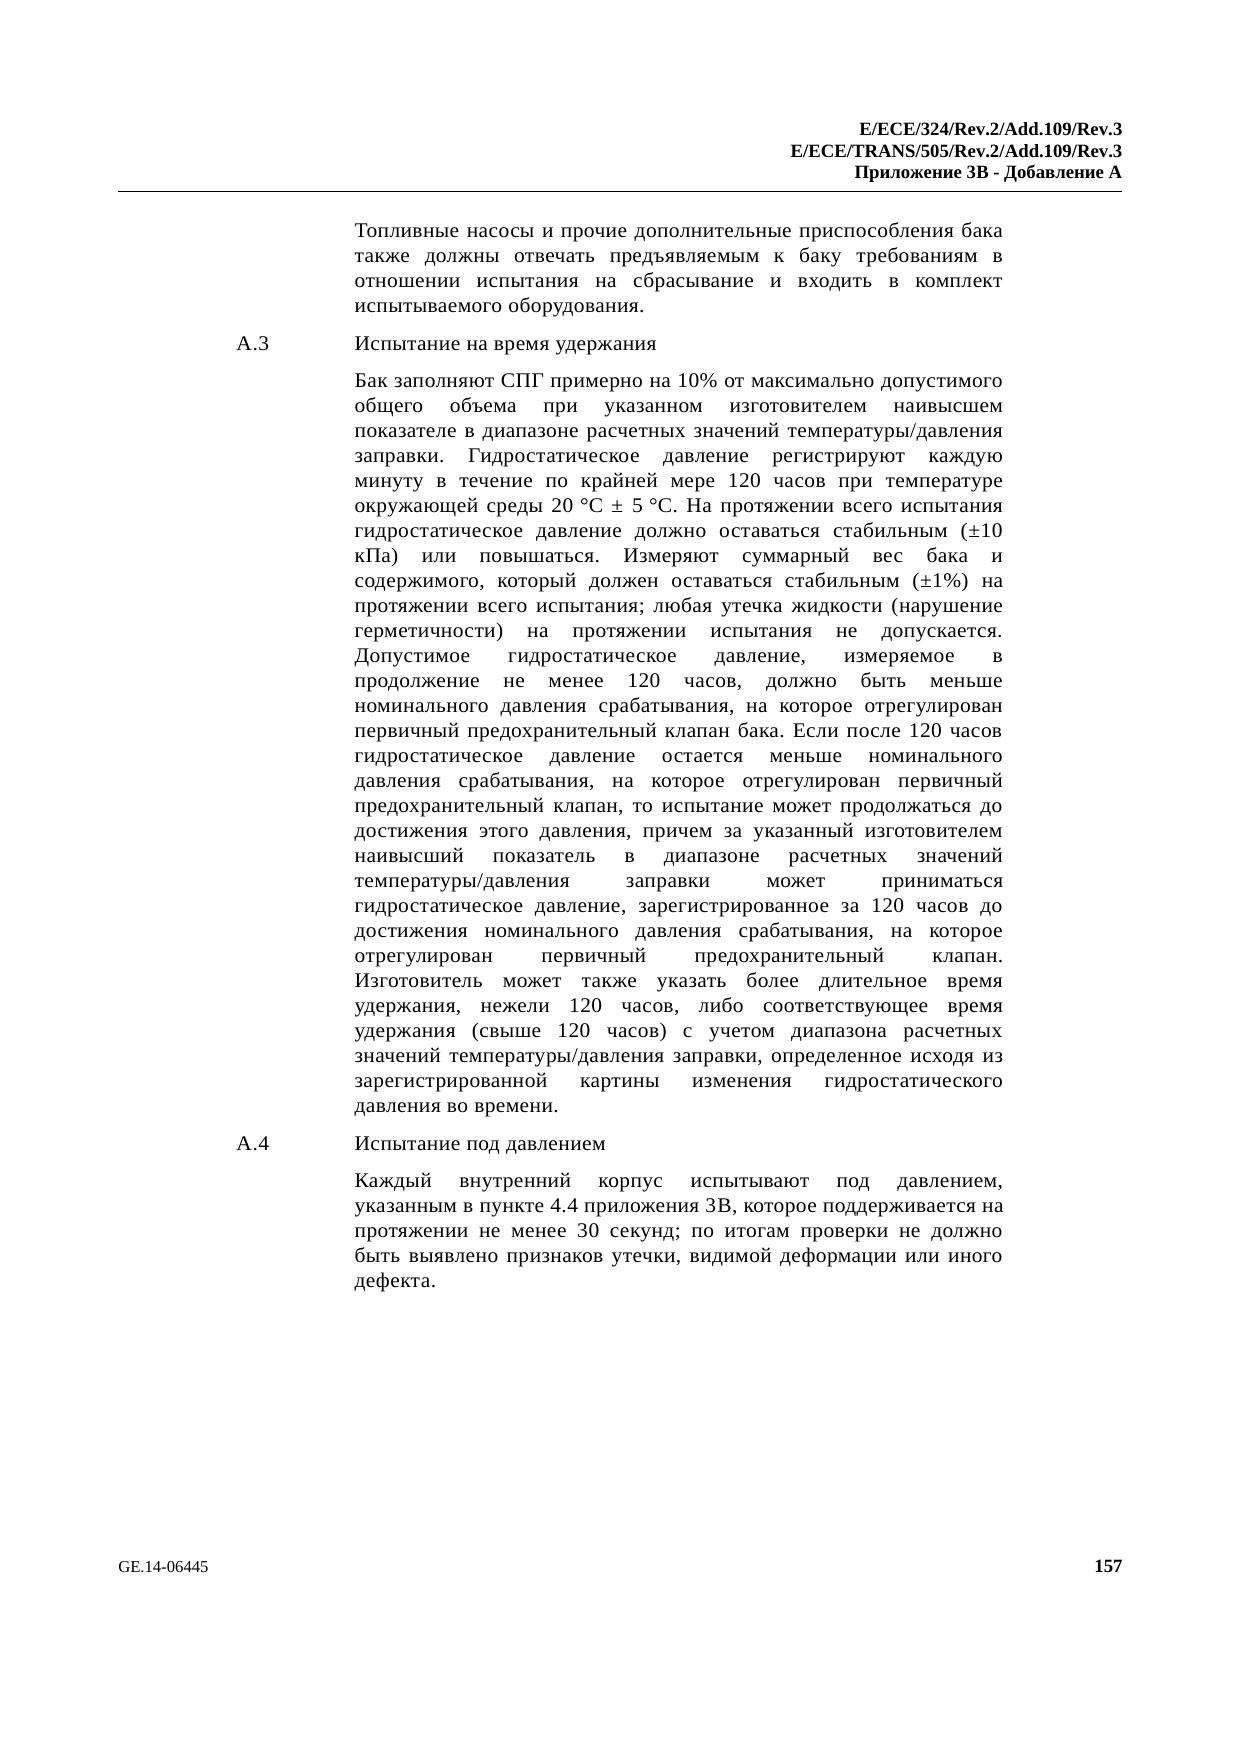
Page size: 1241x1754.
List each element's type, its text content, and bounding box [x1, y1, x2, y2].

text A.4 Испытание под давлением [236, 1130, 1004, 1155]
text Топливные насосы и прочие дополнительные приспособления бака также должны отвечать предъявляемым к баку требованиям в отношении испытания на сбрасывание и входить в комплект испытываемого оборудования. [354, 217, 1004, 317]
text Каждый внутренний корпус испытывают под давлением, указанным в пункте 4.4 приложения 3B, которое поддерживается на протяжении не менее 30 секунд; по итогам проверки не должно быть выявлено признаков утечки, видимой деформации или иного дефекта. [354, 1167, 1004, 1292]
text Бак заполняют СПГ примерно на 10% от максимально допустимого общего объема при указанном изготовителем наивысшем показателе в диапазоне расчетных значений температуры/давления заправки. Гидростатическое давление регистрируют каждую минуту в течение по крайней мере 120 часов при температуре окружающей среды 20 °C ± 5 °C. На протяжении всего испытания гидростатическое давление должно оставаться стабильным (±10 кПа) или повышаться. Измеряют суммарный вес бака и содержимого, который должен оставаться стабильным (±1%) на протяжении всего испытания; любая утечка жидкости (нарушение герметичности) на протяжении испытания не допускается. Допустимое гидростатическое давление, измеряемое в продолжение не менее 120 часов, должно быть меньше номинального давления срабатывания, на которое отрегулирован первичный предохранительный клапан бака. Если после 120 часов гидростатическое давление остается меньше номинального давления срабатывания, на которое отрегулирован первичный предохранительный клапан, то испытание может продолжаться до достижения этого давления, причем за указанный изготовителем наивысший показатель в диапазоне расчетных значений температуры/давления заправки может приниматься гидростатическое давление, зарегистрированное за 120 часов до достижения номинального давления срабатывания, на которое отрегулирован первичный предохранительный клапан. Изготовитель может также указать более длительное время удержания, нежели 120 часов, либо соответствующее время удержания (свыше 120 часов) с учетом диапазона расчетных значений температуры/давления заправки, определенное исходя из зарегистрированной картины изменения гидростатического давления во времени. [354, 367, 1004, 1117]
text A.3 Испытание на время удержания [236, 330, 1004, 355]
